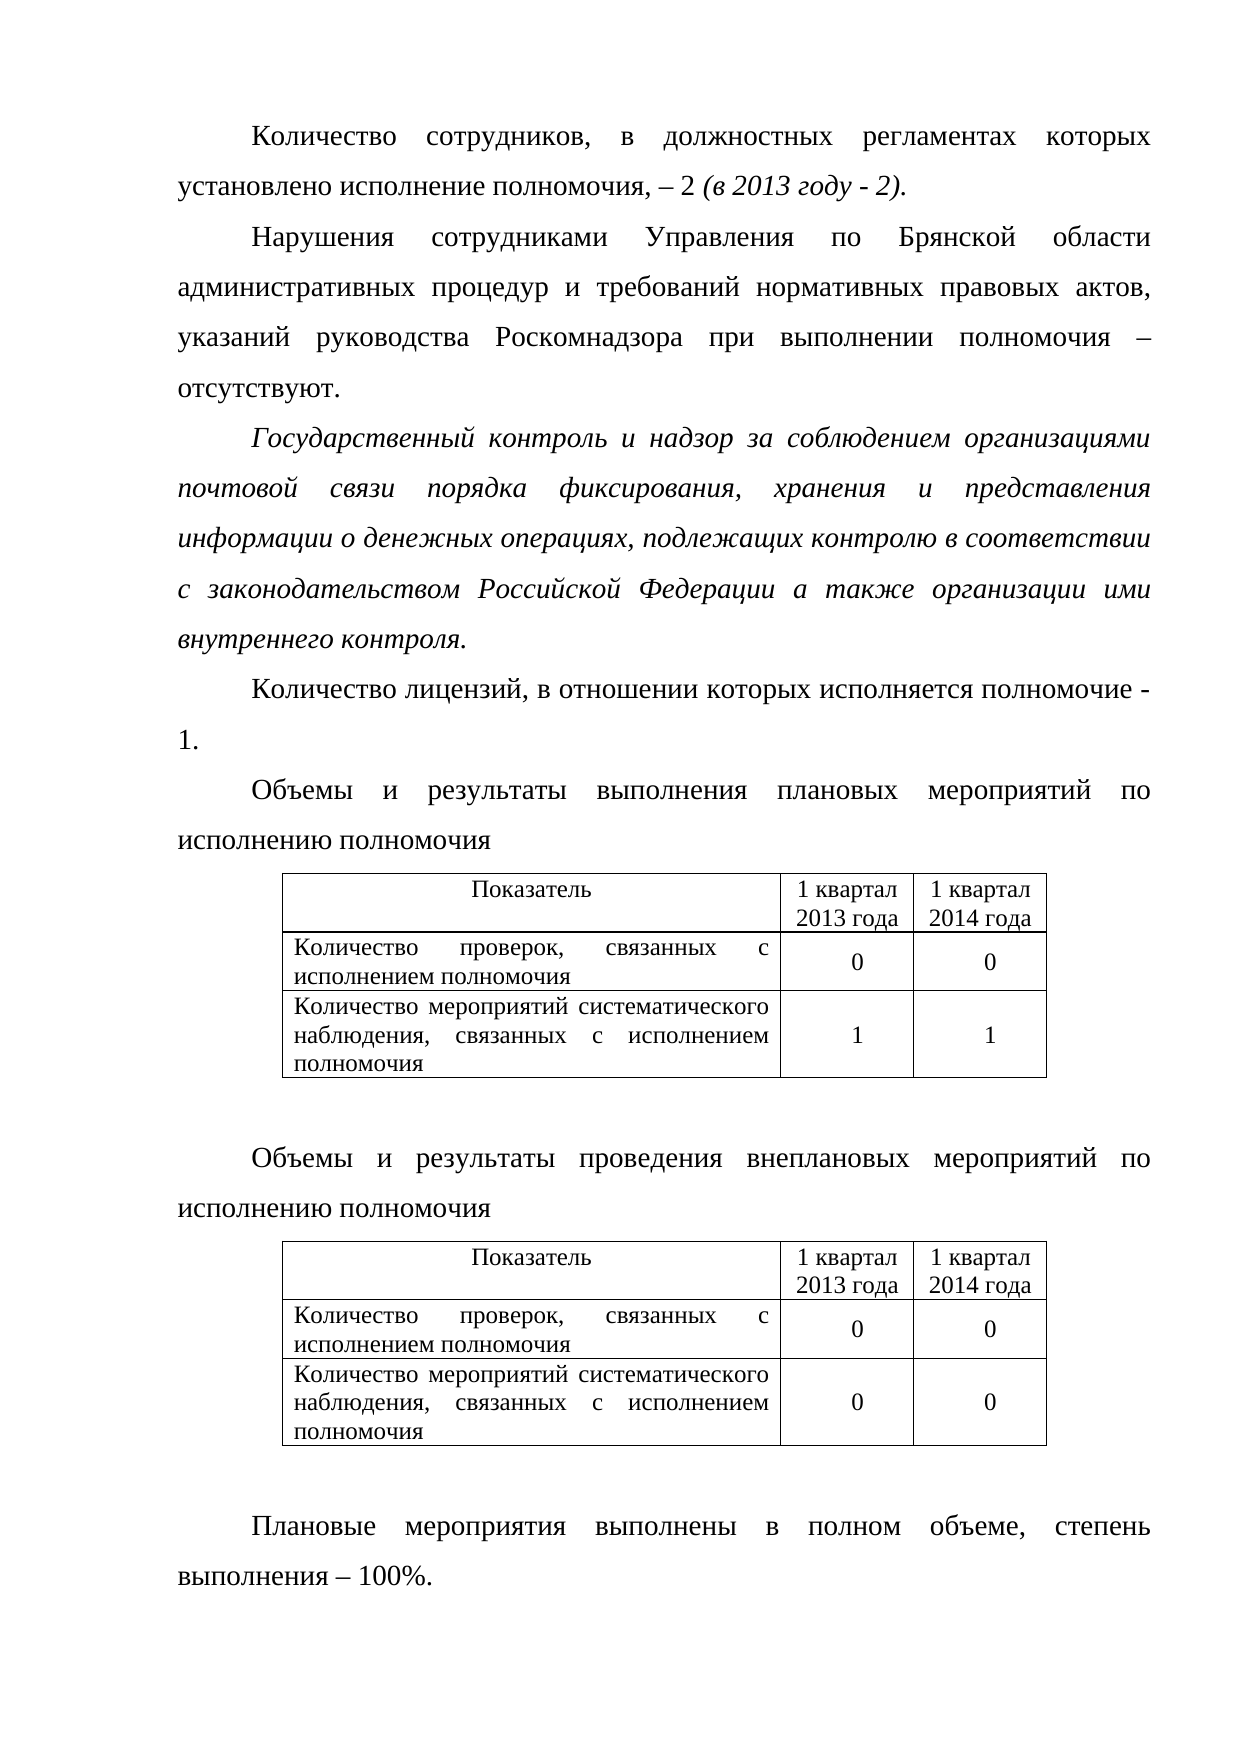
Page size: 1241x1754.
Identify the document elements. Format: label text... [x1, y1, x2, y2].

table_header 1 квартал 2013 года [781, 1242, 913, 1299]
table_cell 0 [914, 1300, 1046, 1358]
text Количество сотрудников, в должностных регламентах которых установлено исполнение полномочия, – 2 (в 2013 году - 2). [177, 118, 1152, 202]
table_cell 1 [781, 991, 913, 1077]
table_cell 0 [914, 1359, 1046, 1445]
table_header Показатель [283, 874, 780, 931]
text Объемы и результаты проведения внеплановых мероприятий по исполнению полномочия [177, 1140, 1152, 1224]
text Нарушения сотрудниками Управления по Брянской области административных процедур и требований нормативных правовых актов, указаний руководства Роскомнадзора при выполнении полномочия – отсутствуют. [177, 219, 1152, 403]
table_header 1 квартал 2013 года [781, 874, 913, 931]
text Объемы и результаты выполнения плановых мероприятий по исполнению полномочия [177, 772, 1152, 856]
text Плановые мероприятия выполнены в полном объеме, степень выполнения – 100%. [177, 1508, 1152, 1592]
table_cell Количество мероприятий систематического наблюдения, связанных с исполнением полномочия [283, 1359, 780, 1445]
table_cell 0 [781, 1300, 913, 1358]
table_cell 0 [914, 933, 1046, 990]
text Государственный контроль и надзор за соблюдением организациями почтовой связи порядка фиксирования, хранения и представления информации о денежных операциях, подлежащих контролю в соответствии с законодательством Российской Федерации а также организации ими внутреннего контроля. [177, 420, 1152, 655]
table_header 1 квартал 2014 года [914, 1242, 1046, 1299]
table_header 1 квартал 2014 года [914, 874, 1046, 931]
table_cell Количество проверок, связанных с исполнением полномочия [283, 1300, 780, 1358]
table_cell Количество мероприятий систематического наблюдения, связанных с исполнением полномочия [283, 991, 780, 1077]
table_cell 0 [781, 1359, 913, 1445]
table_cell 0 [781, 933, 913, 990]
text Количество лицензий, в отношении которых исполняется полномочие - 1. [177, 672, 1152, 755]
table_cell Количество проверок, связанных с исполнением полномочия [283, 933, 780, 990]
table_cell 1 [914, 991, 1046, 1077]
table_header Показатель [283, 1242, 780, 1299]
